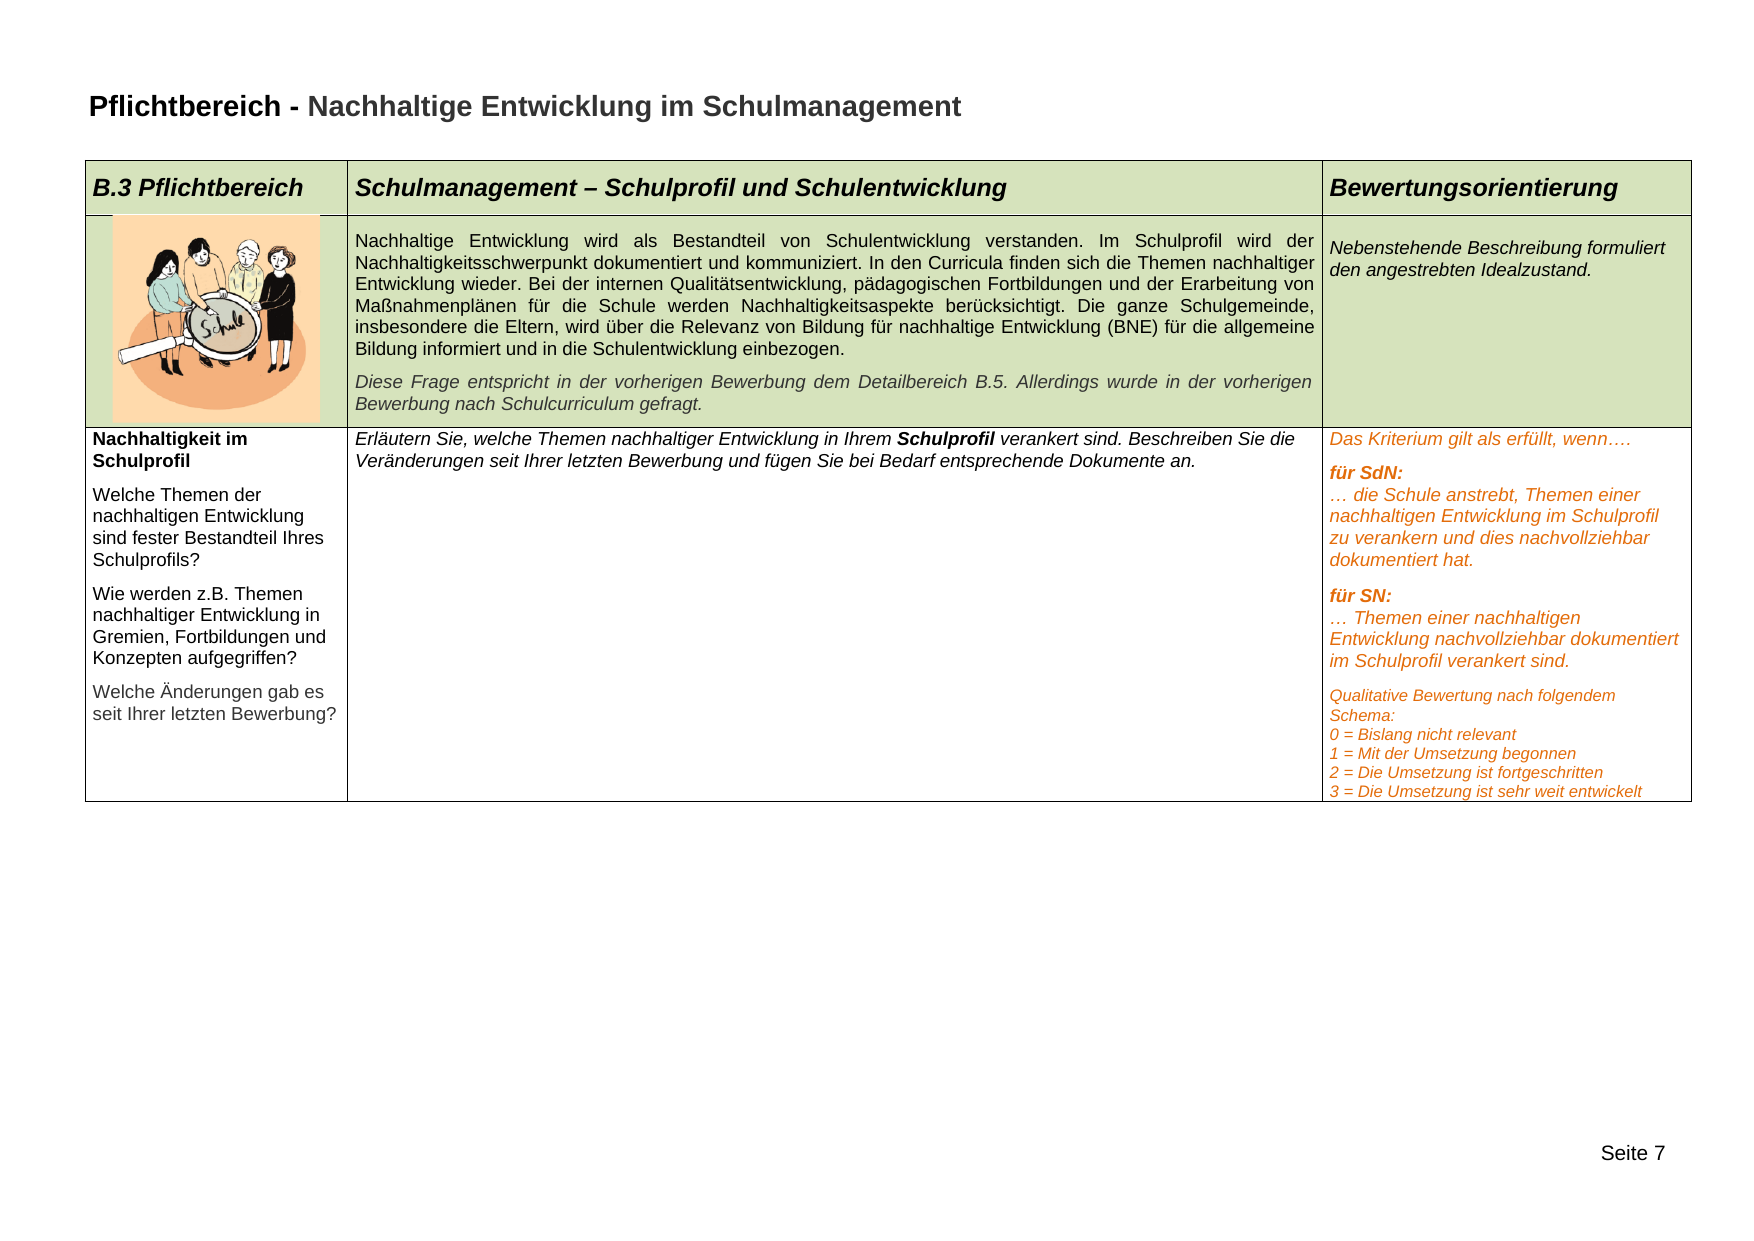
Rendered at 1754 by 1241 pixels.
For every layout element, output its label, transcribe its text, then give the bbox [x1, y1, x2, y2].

table_cell Nachhaltige Entwicklung wird als Bestandteil von Schulentwicklung verstanden. Im Schulprofil wird der Nachhaltigkeitsschwerpunkt dokumentiert und kommuniziert. In den Curricula finden sich die Themen nachhaltiger Entwicklung wieder. Bei der internen Qualitätsentwicklung, pädagogischen Fortbildungen und der Erarbeitung von Maßnahmenplänen für die Schule werden Nachhaltigkeitsaspekte berücksichtigt. Die ganze Schulgemeinde, insbesondere die Eltern, wird über die Relevanz von Bildung für nachhaltige Entwicklung (BNE) für die allgemeine Bildung informiert und in die Schulentwicklung einbezogen. Diese Frage entspricht in der vorherigen Bewerbung dem Detailbereich B.5. Allerdings wurde in der vorherigen Bewerbung nach Schulcurriculum gefragt. [348, 216, 1322, 427]
table_cell Das Kriterium gilt als erfüllt, wenn…. für SdN: … die Schule anstrebt, Themen einer nachhaltigen Entwicklung im Schulprofil zu verankern und dies nachvollziehbar dokumentiert hat. für SN: … Themen einer nachhaltigen Entwicklung nachvollziehbar dokumentiert im Schulprofil verankert sind. Qualitative Bewertung nach folgendem Schema: 0 = Bislang nicht relevant 1 = Mit der Umsetzung begonnen 2 = Die Umsetzung ist fortgeschritten 3 = Die Umsetzung ist sehr weit entwickelt [1323, 428, 1691, 801]
picture [112, 215, 320, 423]
table_header Schulmanagement – Schulprofil und Schulentwicklung [348, 161, 1322, 214]
table_cell Nachhaltigkeit im Schulprofil Welche Themen der nachhaltigen Entwicklung sind fester Bestandteil Ihres Schulprofils? Wie werden z.B. Themen nachhaltiger Entwicklung in Gremien, Fortbildungen und Konzepten aufgegriffen? Welche Änderungen gab es seit Ihrer letzten Bewerbung? [86, 428, 347, 801]
table_cell Nebenstehende Beschreibung formuliert den angestrebten Idealzustand. [1323, 216, 1691, 427]
table_cell [86, 216, 347, 427]
table_cell Erläutern Sie, welche Themen nachhaltiger Entwicklung in Ihrem Schulprofil verankert sind. Beschreiben Sie die Veränderungen seit Ihrer letzten Bewerbung und fügen Sie bei Bedarf entsprechende Dokumente an. [348, 428, 1322, 801]
table_header Bewertungsorientierung [1323, 161, 1691, 214]
text Pflichtbereich - Nachhaltige Entwicklung im Schulmanagement [89, 89, 1665, 122]
table_header B.3 Pflichtbereich [86, 161, 347, 214]
